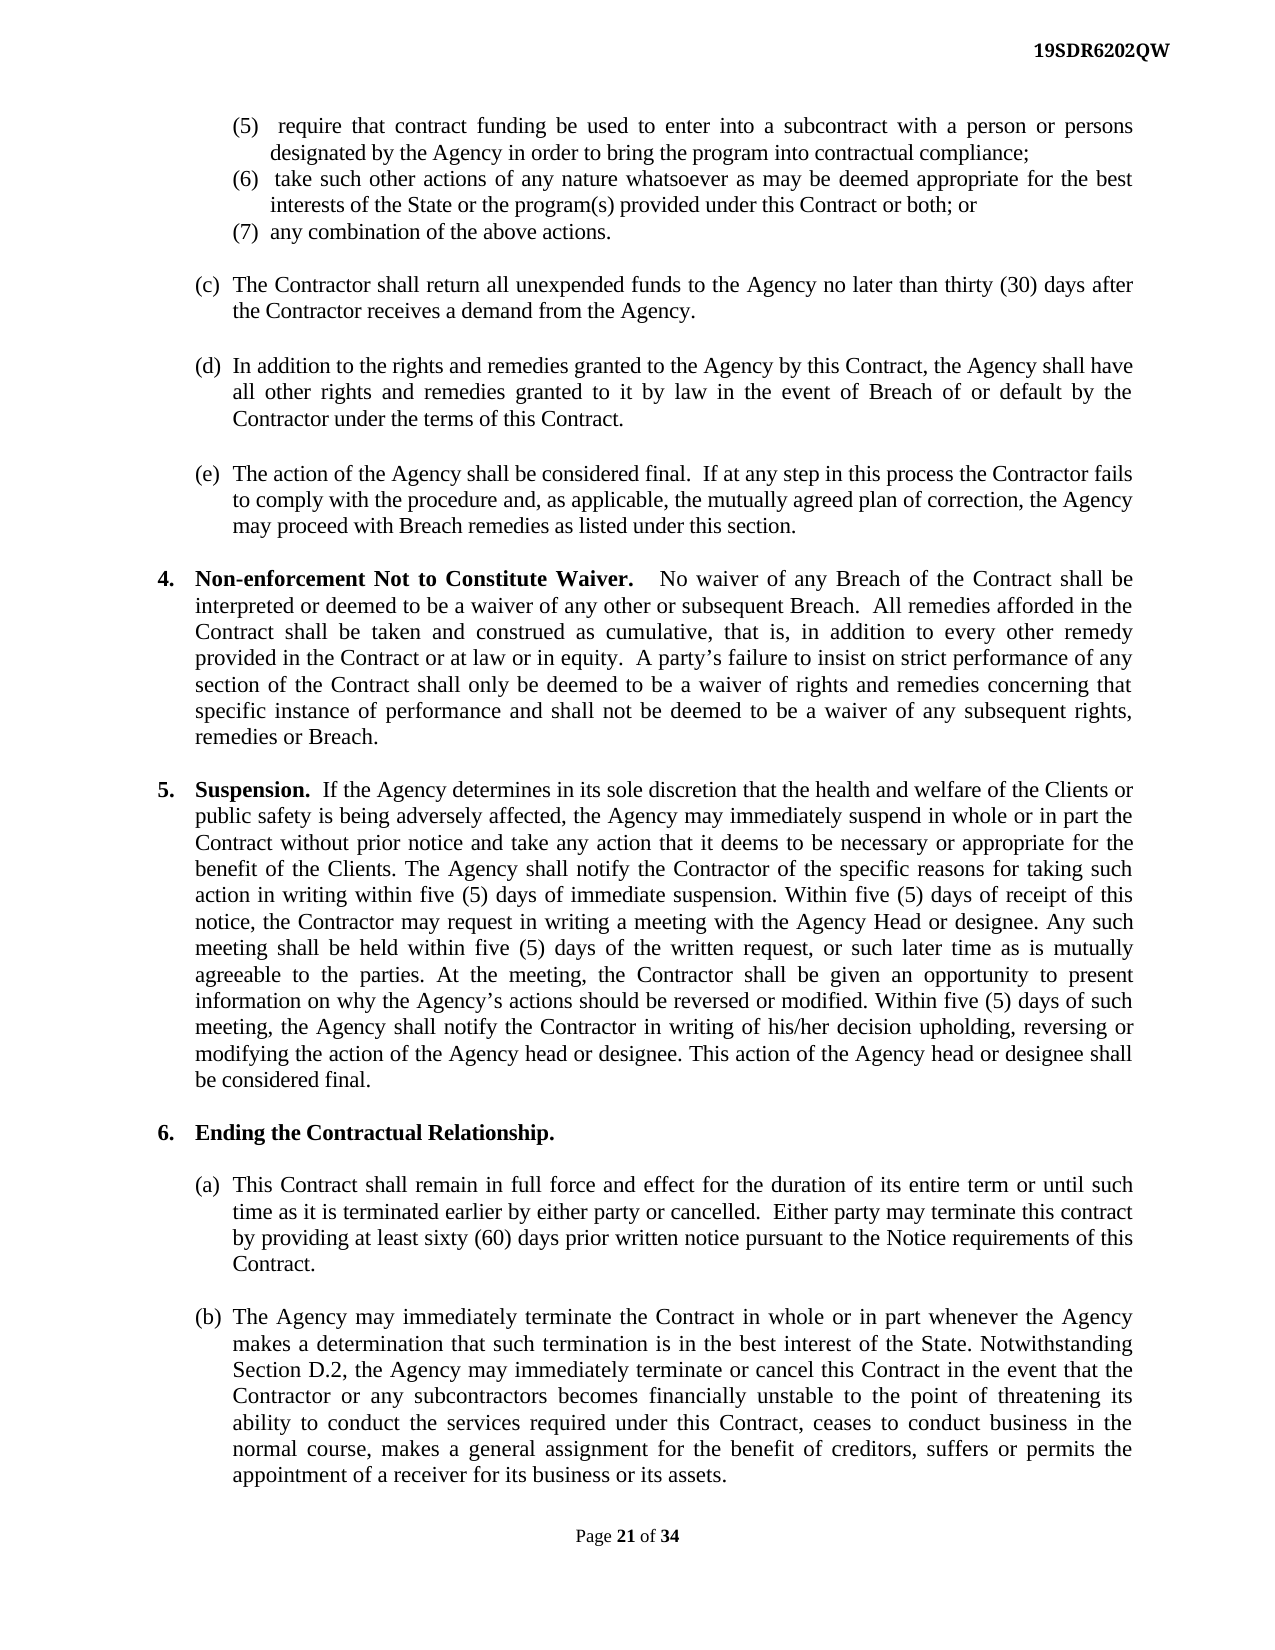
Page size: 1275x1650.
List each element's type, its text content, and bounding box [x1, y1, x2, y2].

text 4. Non-enforcement Not to Constitute Waiver. No waiver of any Breach of the Contract shall be interpreted or deemed to be a waiver of any other or subsequent Breach. All remedies afforded in the Contract shall be taken and construed as cumulative, that is, in addition to every other remedy provided in the Contract or at law or in equity. A party’s failure to insist on strict performance of any section of the Contract shall only be deemed to be a waiver of rights and remedies concerning that specific instance of performance and shall not be deemed to be a waiver of any subsequent rights, remedies or Breach. [157, 565, 1134, 750]
text 5. Suspension. If the Agency determines in its sole discretion that the health and welfare of the Clients or public safety is being adversely affected, the Agency may immediately suspend in whole or in part the Contract without prior notice and take any action that it deems to be necessary or appropriate for the benefit of the Clients. The Agency shall notify the Contractor of the specific reasons for taking such action in writing within five (5) days of immediate suspension. Within five (5) days of receipt of this notice, the Contractor may request in writing a meeting with the Agency Head or designee. Any such meeting shall be held within five (5) days of the written request, or such later time as is mutually agreeable to the parties. At the meeting, the Contractor shall be given an opportunity to present information on why the Agency’s actions should be reversed or modified. Within five (5) days of such meeting, the Agency shall notify the Contractor in writing of his/her decision upholding, reversing or modifying the action of the Agency head or designee. This action of the Agency head or designee shall be considered final. [157, 776, 1134, 1092]
text (7) any combination of the above actions. [232, 218, 1134, 244]
text 6. Ending the Contractual Relationship. [157, 1119, 1134, 1145]
text (b) The Agency may immediately terminate the Contract in whole or in part whenever the Agency makes a determination that such termination is in the best interest of the State. Notwithstanding Section D.2, the Agency may immediately terminate or cancel this Contract in the event that the Contractor or any subcontractors becomes financially unstable to the point of threatening its ability to conduct the services required under this Contract, ceases to conduct business in the normal course, makes a general assignment for the benefit of creditors, suffers or permits the appointment of a receiver for its business or its assets. [195, 1303, 1134, 1488]
text (6) take such other actions of any nature whatsoever as may be deemed appropriate for the best interests of the State or the program(s) provided under this Contract or both; or [232, 165, 1134, 218]
text (5) require that contract funding be used to enter into a subcontract with a person or persons designated by the Agency in order to bring the program into contractual compliance; [232, 112, 1134, 165]
text (a) This Contract shall remain in full force and effect for the duration of its entire term or until such time as it is terminated earlier by either party or cancelled. Either party may terminate this contract by providing at least sixty (60) days prior written notice pursuant to the Notice requirements of this Contract. [195, 1171, 1134, 1277]
text (c) The Contractor shall return all unexpended funds to the Agency no later than thirty (30) days after the Contractor receives a demand from the Agency. [195, 271, 1134, 323]
text (d) In addition to the rights and remedies granted to the Agency by this Contract, the Agency shall have all other rights and remedies granted to it by law in the event of Breach of or default by the Contractor under the terms of this Contract. [195, 352, 1134, 431]
text (e) The action of the Agency shall be considered final. If at any step in this process the Contractor fails to comply with the procedure and, as applicable, the mutually agreed plan of correction, the Agency may proceed with Breach remedies as listed under this section. [195, 460, 1134, 539]
